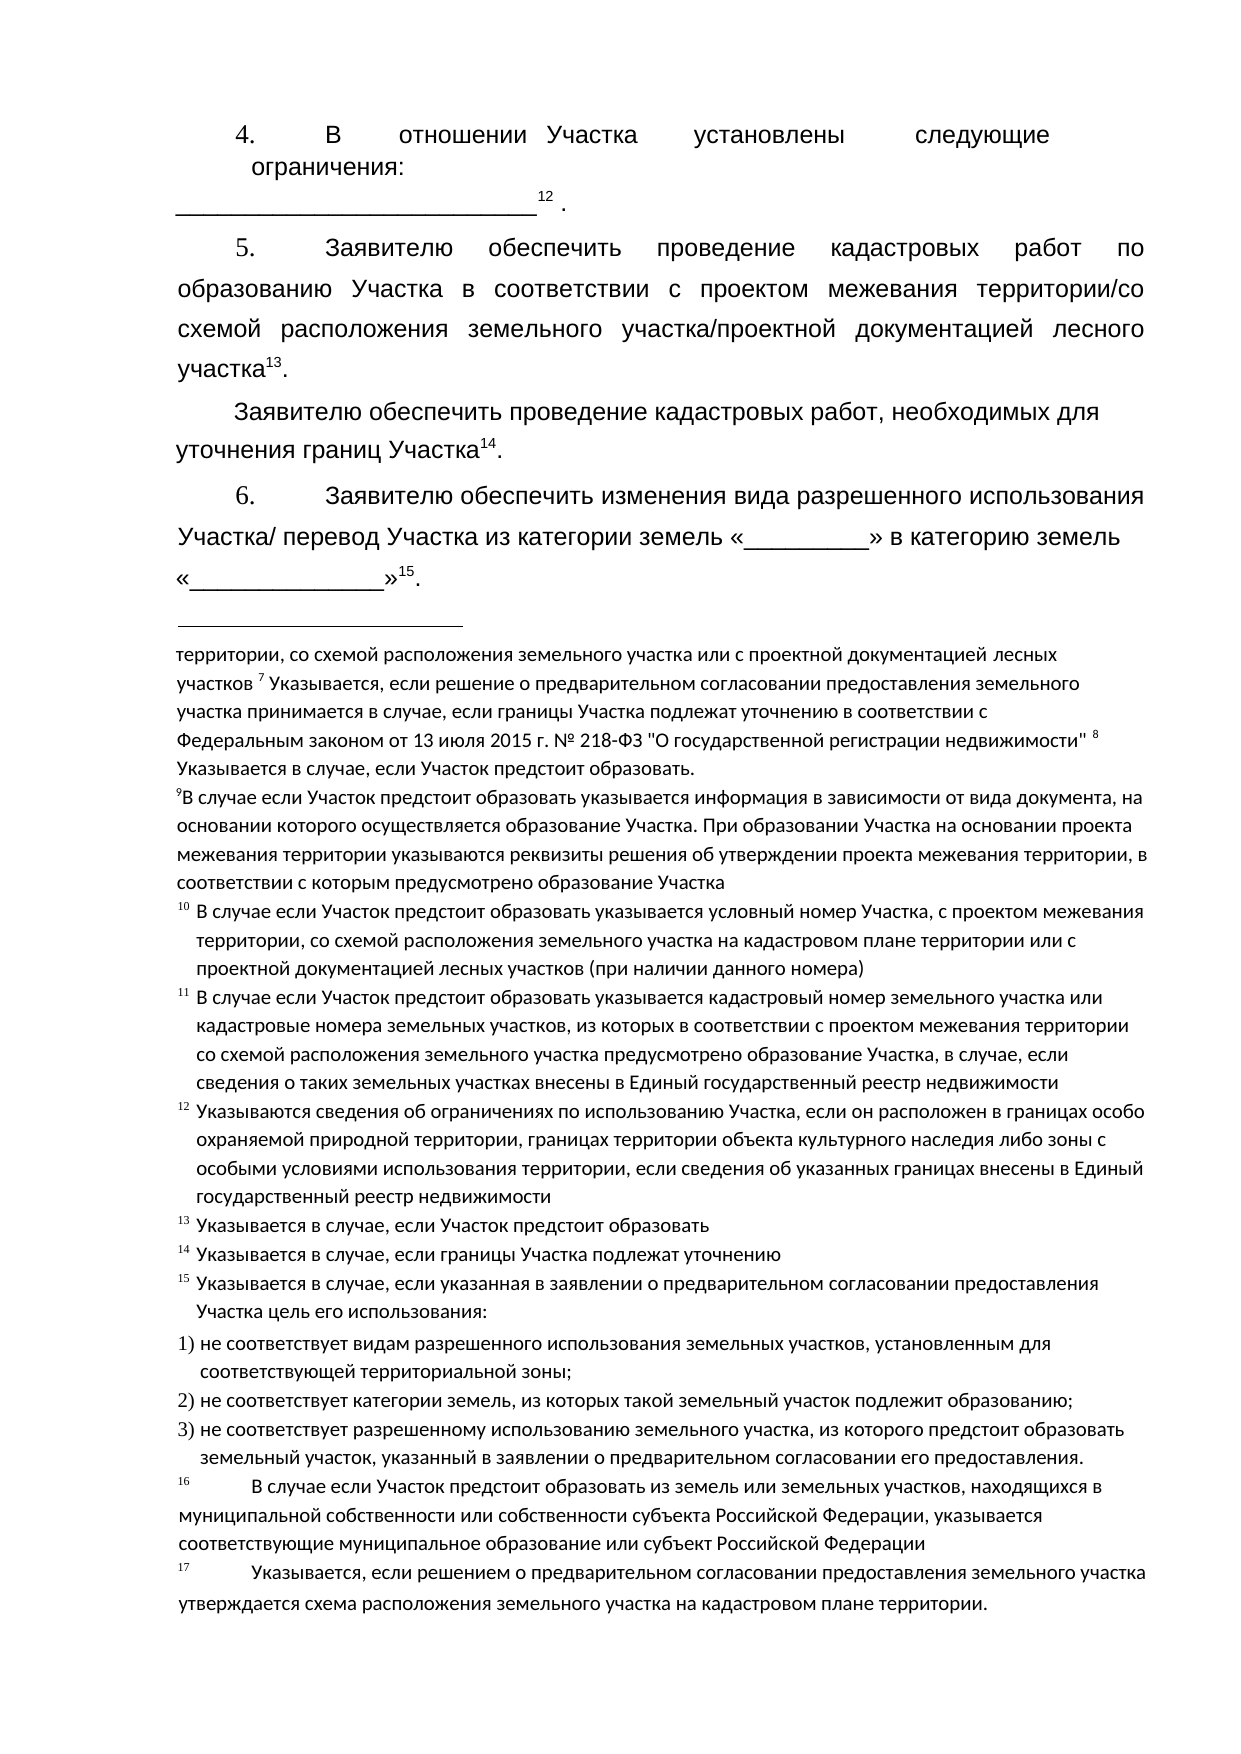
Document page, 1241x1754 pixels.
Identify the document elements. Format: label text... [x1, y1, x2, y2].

list В случае если Участок предстоит образовать указывается условный номер Участка, с проектом межевания территории, со схемой расположения земельного участка на кадастровом плане территории или с проектной документацией лесных участков (при наличии данного номера) [177, 898, 1152, 981]
list Указывается в случае, если указанная в заявлении о предварительном согласовании предоставления Участка цель его использования: [177, 1270, 1152, 1324]
text 9В случае если Участок предстоит образовать указывается информация в зависимости от вида документа, на основании которого осуществляется образование Участка. При образовании Участка на основании проекта межевания территории указываются реквизиты решения об утверждении проекта межевания территории, в соответствии с которым предусмотрено образование Участка [176, 784, 1152, 895]
list Указывается в случае, если Участок предстоит образовать [177, 1212, 1152, 1238]
list не соответствует видам разрешенного использования земельных участков, установленным для соответствующей территориальной зоны; [177, 1330, 1152, 1384]
list Указываются сведения об ограничениях по использованию Участка, если он расположен в границах особо охраняемой природной территории, границах территории объекта культурного наследия либо зоны с особыми условиями использования территории, если сведения об указанных границах внесены в Единый государственный реестр недвижимости [177, 1098, 1152, 1209]
list В случае если Участок предстоит образовать указывается кадастровый номер земельного участка или кадастровые номера земельных участков, из которых в соответствии с проектом межевания территории со схемой расположения земельного участка предусмотрено образование Участка, в случае, если сведения о таких земельных участках внесены в Единый государственный реестр недвижимости [177, 984, 1152, 1095]
list не соответствует категории земель, из которых такой земельный участок подлежит образованию; [177, 1387, 1152, 1413]
text Заявителю обеспечить проведение кадастровых работ, необходимых для уточнения границ Участка14. [176, 397, 1145, 464]
text __________________________12 . [176, 188, 1152, 217]
list В отношении Участка установлены следующие ограничения: [177, 118, 1145, 180]
text территории, со схемой расположения земельного участка или с проектной документацией лесных участков 7 Указывается, если решение о предварительном согласовании предоставления земельного участка принимается в случае, если границы Участка подлежат уточнению в соответствии с Федеральным законом от 13 июля 2015 г. № 218-ФЗ "О государственной регистрации недвижимости" 8 Указывается в случае, если Участок предстоит образовать. [176, 642, 1112, 781]
list не соответствует разрешенному использованию земельного участка, из которого предстоит образовать земельный участок, указанный в заявлении о предварительном согласовании его предоставления. [177, 1416, 1152, 1470]
list Заявителю обеспечить изменения вида разрешенного использования Участка/ перевод Участка из категории земель «_________» в категорию земель [177, 479, 1145, 551]
list Указывается в случае, если границы Участка подлежат уточнению [177, 1241, 1152, 1267]
list В случае если Участок предстоит образовать из земель или земельных участков, находящихся в муниципальной собственности или собственности субъекта Российской Федерации, указывается соответствующие муниципальное образование или субъект Российской Федерации [177, 1473, 1152, 1556]
list Указывается, если решением о предварительном согласовании предоставления земельного участка утверждается схема расположения земельного участка на кадастровом плане территории. [177, 1559, 1152, 1616]
text «______________»15. [176, 563, 1145, 592]
list Заявителю обеспечить проведение кадастровых работ по образованию Участка в соответствии с проектом межевания территории/со схемой расположения земельного участка/проектной документацией лесного участка13. [177, 231, 1145, 382]
